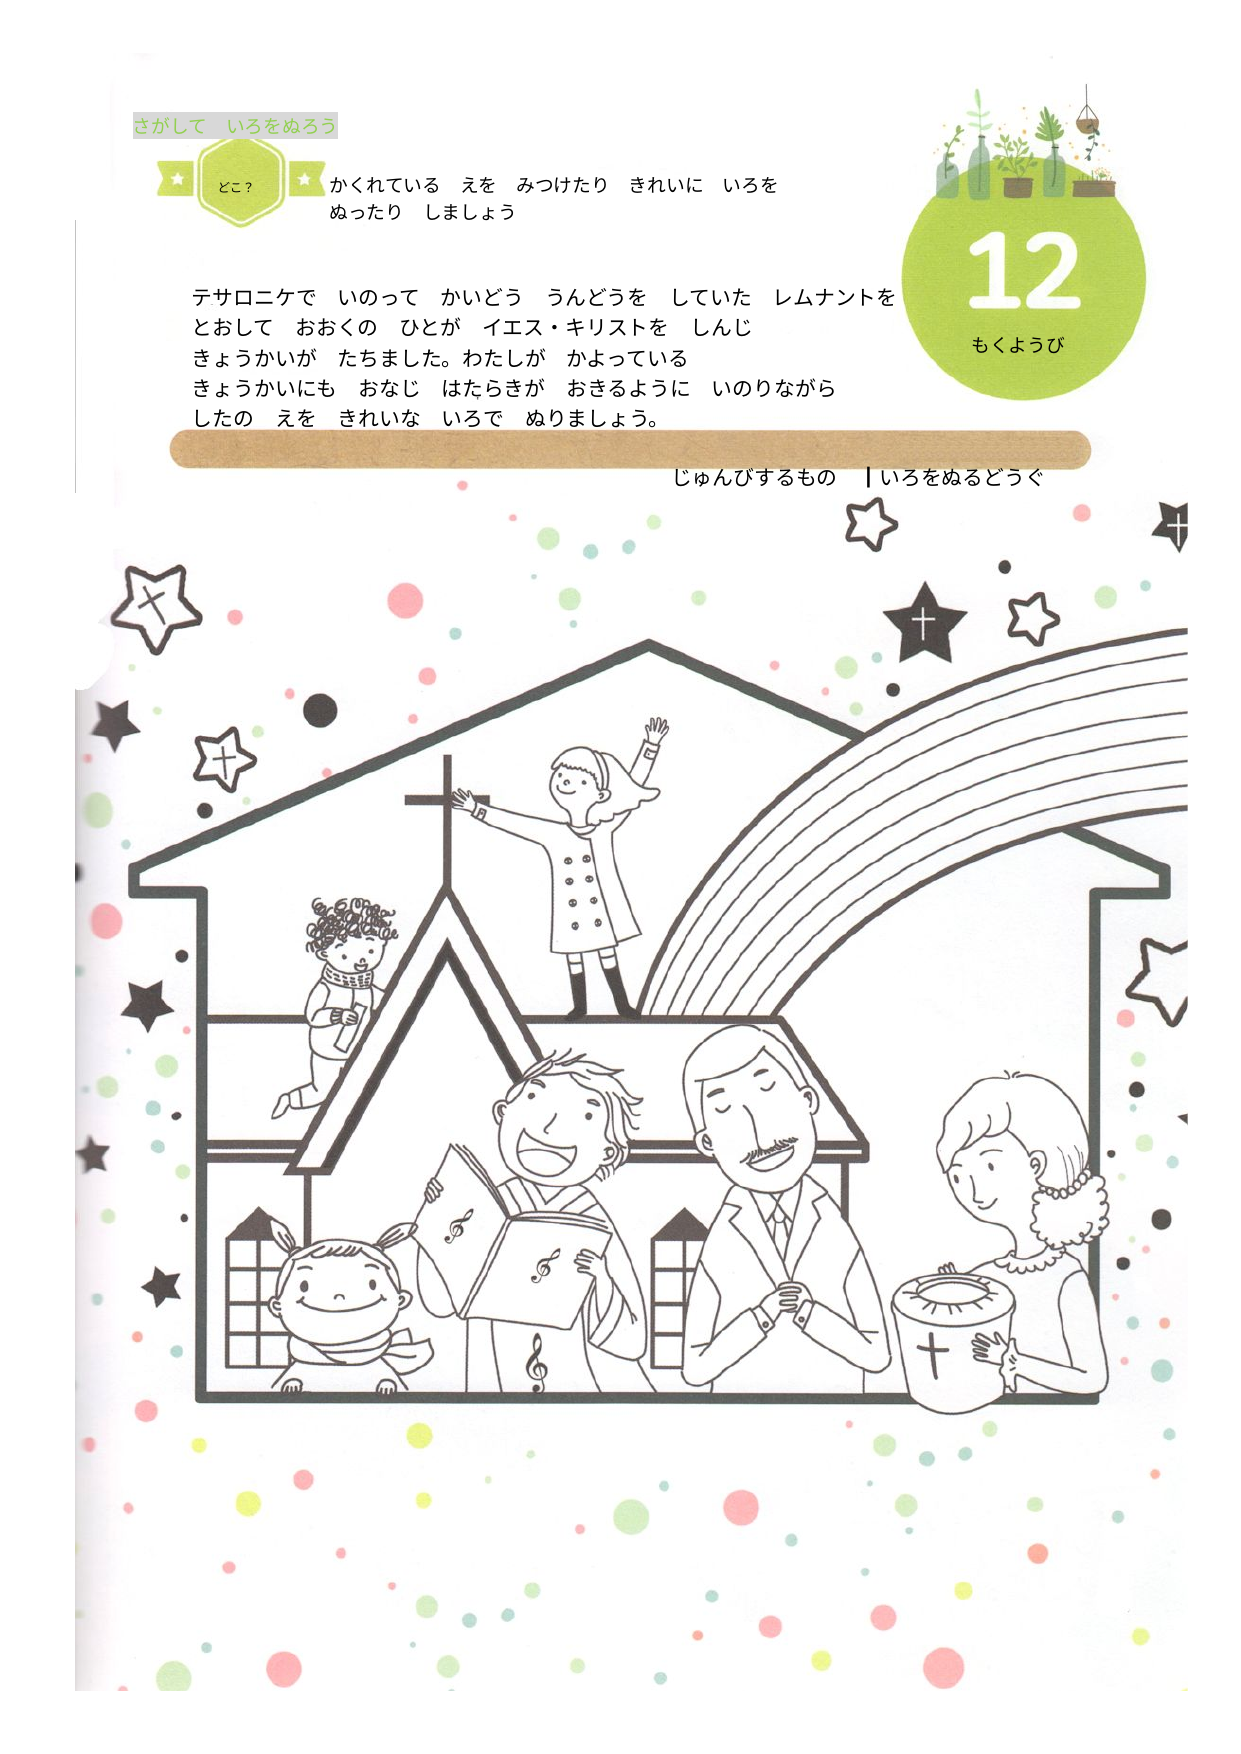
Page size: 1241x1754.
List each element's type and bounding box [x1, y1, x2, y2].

picture [75, 53, 1188, 1691]
